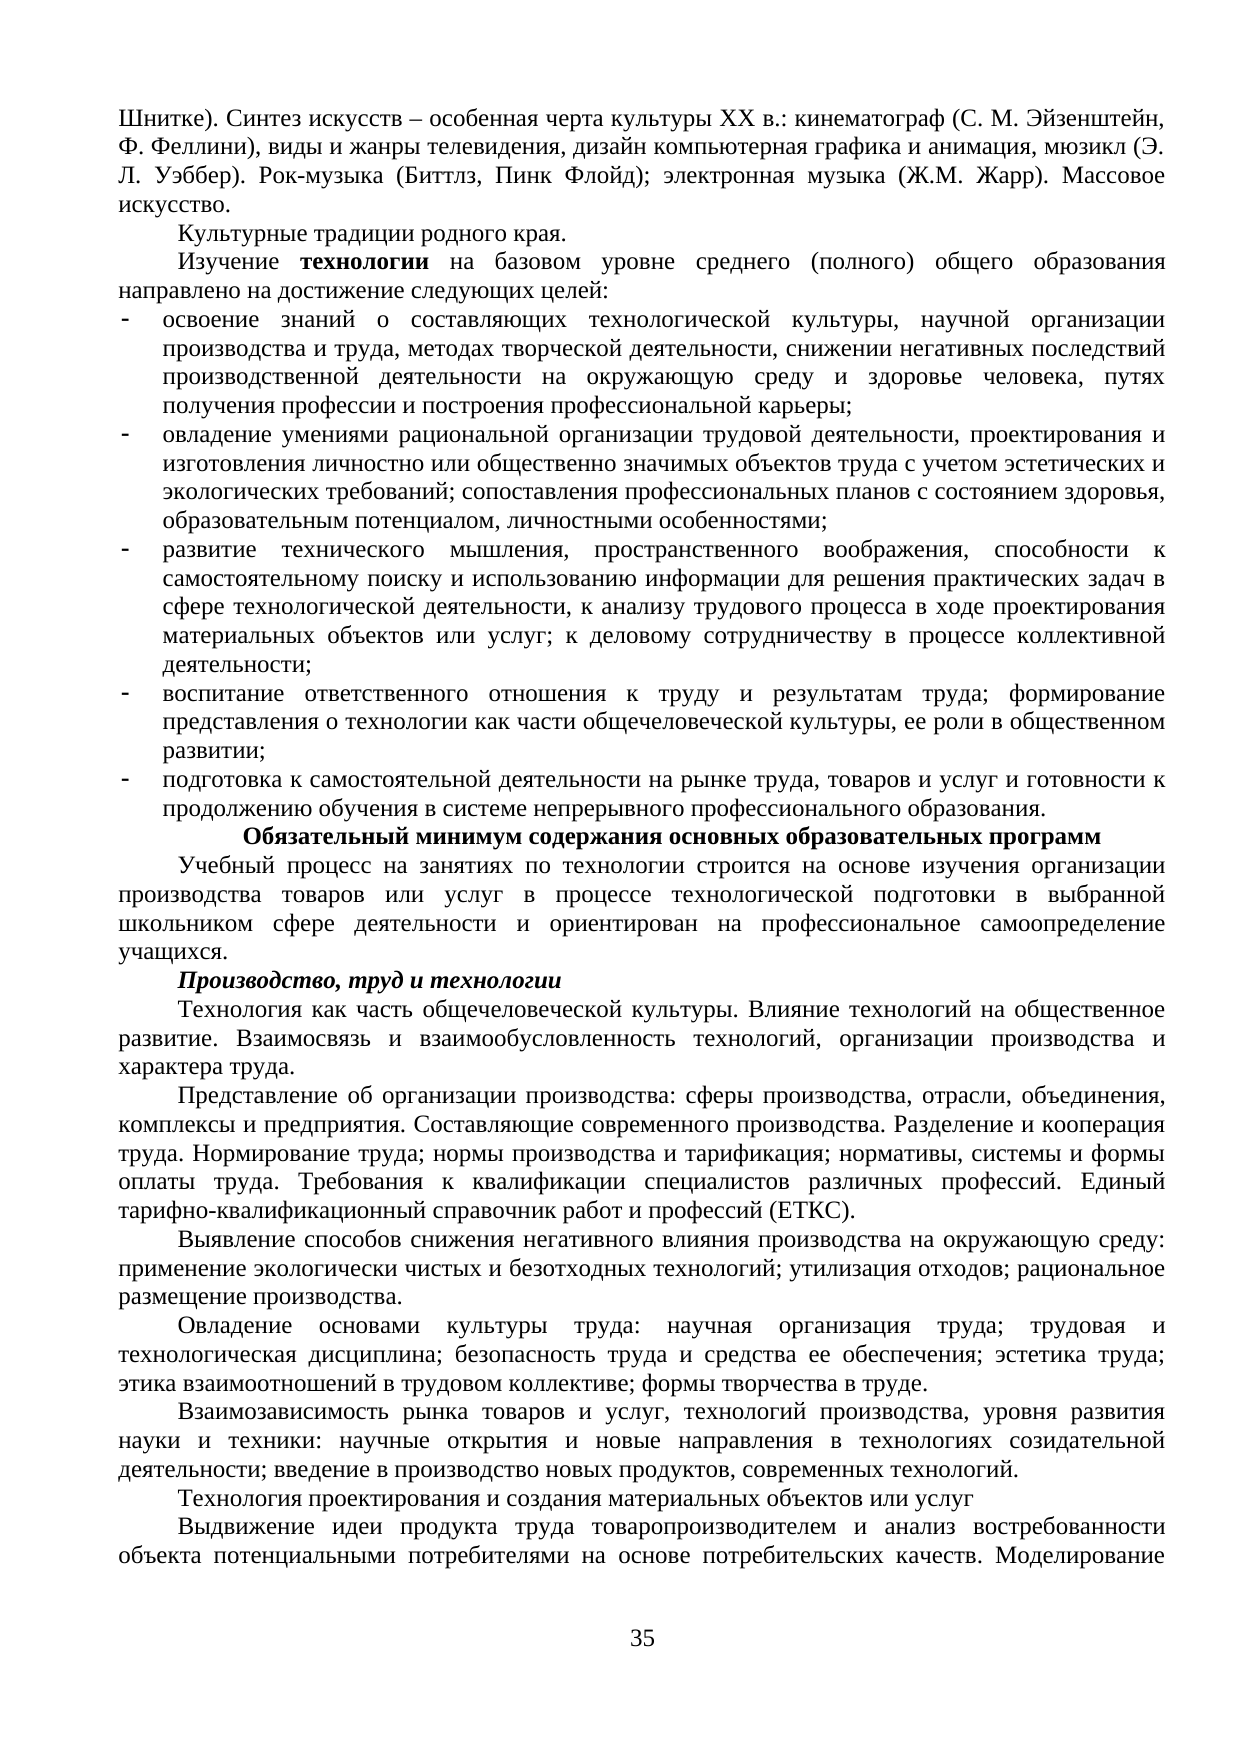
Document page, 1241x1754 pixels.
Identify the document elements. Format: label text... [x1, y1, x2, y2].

text Производство, труд и технологии [118, 965, 1166, 994]
text Взаимозависимость рынка товаров и услуг, технологий производства, уровня развития науки и техники: научные открытия и новые направления в технологиях созидательной деятельности; введение в производство новых продуктов, современных технологий. [118, 1396, 1166, 1483]
text Культурные традиции родного края. [118, 218, 1166, 246]
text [118, 103, 1166, 218]
text Учебный процесс на занятиях по технологии строится на основе изучения организации производства товаров или услуг в процессе технологической подготовки в выбранной школьником сфере деятельности и ориентирован на профессиональное самоопределение учащихся. [118, 850, 1166, 965]
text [118, 1511, 1166, 1569]
text Овладение основами культуры труда: научная организация труда; трудовая и технологическая дисциплина; безопасность труда и средства ее обеспечения; эстетика труда; этика взаимоотношений в трудовом коллективе; формы творчества в труде. [118, 1310, 1166, 1396]
text Представление об организации производства: сферы производства, отрасли, объединения, комплексы и предприятия. Составляющие современного производства. Разделение и кооперация труда. Нормирование труда; нормы производства и тарификация; нормативы, системы и формы оплаты труда. Требования к квалификации специалистов различных профессий. Единый тарифно-квалификационный справочник работ и профессий (ЕТКС). [118, 1080, 1166, 1224]
text Обязательный минимум содержания основных образовательных программ [118, 821, 1166, 850]
text Технология как часть общечеловеческой культуры. Влияние технологий на общественное развитие. Взаимосвязь и взаимообусловленность технологий, организации производства и характера труда. [118, 994, 1166, 1080]
list развитие технического мышления, пространственного воображения, способности к самостоятельному поиску и использованию информации для решения практических задач в сфере технологической деятельности, к анализу трудового процесса в ходе проектирования материальных объектов или услуг; к деловому сотрудничеству в процессе коллективной деятельности; [125, 534, 1166, 678]
list подготовка к самостоятельной деятельности на рынке труда, товаров и услуг и готовности к продолжению обучения в системе непрерывного профессионального образования. [125, 764, 1166, 821]
list овладение умениями рациональной организации трудовой деятельности, проектирования и изготовления личностно или общественно значимых объектов труда с учетом эстетических и экологических требований; сопоставления профессиональных планов с состоянием здоровья, образовательным потенциалом, личностными особенностями; [125, 419, 1166, 534]
text Выявление способов снижения негативного влияния производства на окружающую среду: применение экологически чистых и безотходных технологий; утилизация отходов; рациональное размещение производства. [118, 1224, 1166, 1310]
text Изучение технологии на базовом уровне среднего (полного) общего образования направлено на достижение следующих целей: [118, 246, 1166, 304]
list воспитание ответственного отношения к труду и результатам труда; формирование представления о технологии как части общечеловеческой культуры, ее роли в общественном развитии; [125, 678, 1166, 764]
text Технология проектирования и создания материальных объектов или услуг [118, 1483, 1166, 1511]
list освоение знаний о составляющих технологической культуры, научной организации производства и труда, методах творческой деятельности, снижении негативных последствий производственной деятельности на окружающую среду и здоровье человека, путях получения профессии и построения профессиональной карьеры; [125, 304, 1166, 419]
